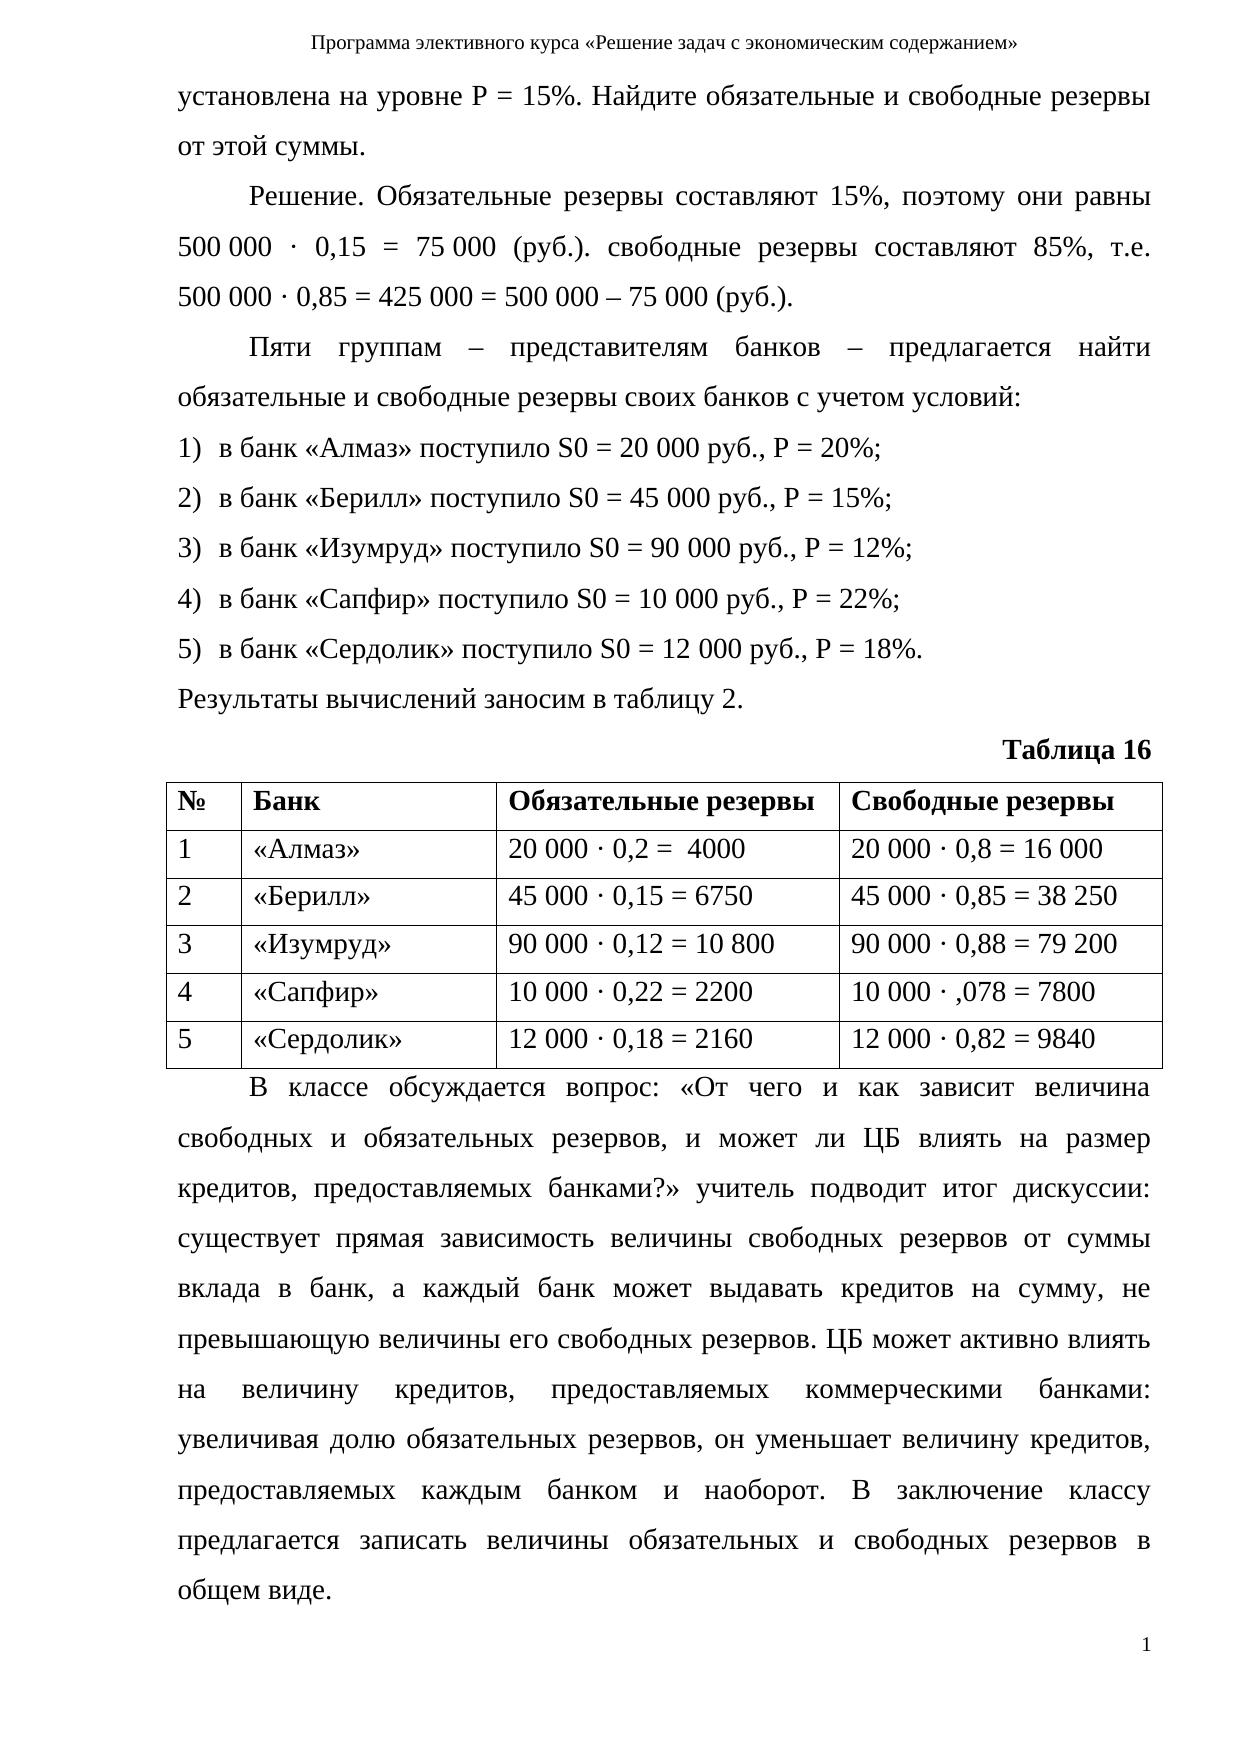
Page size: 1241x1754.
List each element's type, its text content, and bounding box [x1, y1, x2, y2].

table_cell 90 000 · 0,12 = 10 800 [497, 926, 839, 973]
list в банк «Сердолик» поступило S0 = 12 000 руб., Р = 18%. [177, 631, 1152, 665]
table_cell «Сердолик» [242, 1022, 496, 1068]
table_header № [167, 783, 241, 830]
table_cell «Изумруд» [242, 926, 496, 973]
text В классе обсуждается вопрос: «От чего и как зависит величина свободных и обязательных резервов, и может ли ЦБ влиять на размер кредитов, предоставляемых банками?» учитель подводит итог дискуссии: существует прямая зависимость величины свободных резервов от суммы вклада в банк, а каждый банк может выдавать кредитов на сумму, не превышающую величины его свободных резервов. ЦБ может активно влиять на величину кредитов, предоставляемых коммерческими банками: увеличивая долю обязательных резервов, он уменьшает величину кредитов, предоставляемых каждым банком и наоборот. В заключение классу предлагается записать величины обязательных и свободных резервов в общем виде. [177, 1069, 1152, 1606]
table_cell 5 [167, 1022, 241, 1068]
table_cell 4 [167, 974, 241, 1021]
table_header Свободные резервы [840, 783, 1162, 830]
table_cell 45 000 · 0,15 = 6750 [497, 879, 839, 925]
table_cell 20 000 · 0,8 = 16 000 [840, 831, 1162, 877]
table_cell 10 000 · 0,22 = 2200 [497, 974, 839, 1021]
list в банк «Берилл» поступило S0 = 45 000 руб., Р = 15%; [177, 480, 1152, 514]
text Решение. Обязательные резервы составляют 15%, поэтому они равны 500 000 · 0,15 = 75 000 (руб.). свободные резервы составляют 85%, т.е. 500 000 · 0,85 = 425 000 = 500 000 – 75 000 (руб.). [177, 178, 1152, 312]
table_cell 3 [167, 926, 241, 973]
table_cell 2 [167, 879, 241, 925]
list в банк «Сапфир» поступило S0 = 10 000 руб., Р = 22%; [177, 581, 1152, 614]
table_cell 45 000 · 0,85 = 38 250 [840, 879, 1162, 925]
table_cell 10 000 · ,078 = 7800 [840, 974, 1162, 1021]
list в банк «Алмаз» поступило S0 = 20 000 руб., Р = 20%; [177, 430, 1152, 463]
table_cell 12 000 · 0,82 = 9840 [840, 1022, 1162, 1068]
table_header Банк [242, 783, 496, 830]
table_cell «Сапфир» [242, 974, 496, 1021]
table_cell 1 [167, 831, 241, 877]
table_cell 20 000 · 0,2 = 4000 [497, 831, 839, 877]
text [177, 78, 1152, 162]
table_cell 90 000 · 0,88 = 79 200 [840, 926, 1162, 973]
list в банк «Изумруд» поступило S0 = 90 000 руб., Р = 12%; [177, 531, 1152, 564]
table_cell 12 000 · 0,18 = 2160 [497, 1022, 839, 1068]
table_cell «Берилл» [242, 879, 496, 925]
text Пяти группам – представителям банков – предлагается найти обязательные и свободные резервы своих банков с учетом условий: [177, 329, 1152, 413]
table_header Обязательные резервы [497, 783, 839, 830]
table_cell «Алмаз» [242, 831, 496, 877]
text Таблица 16 [177, 732, 1152, 765]
text Результаты вычислений заносим в таблицу 2. [177, 681, 1152, 715]
